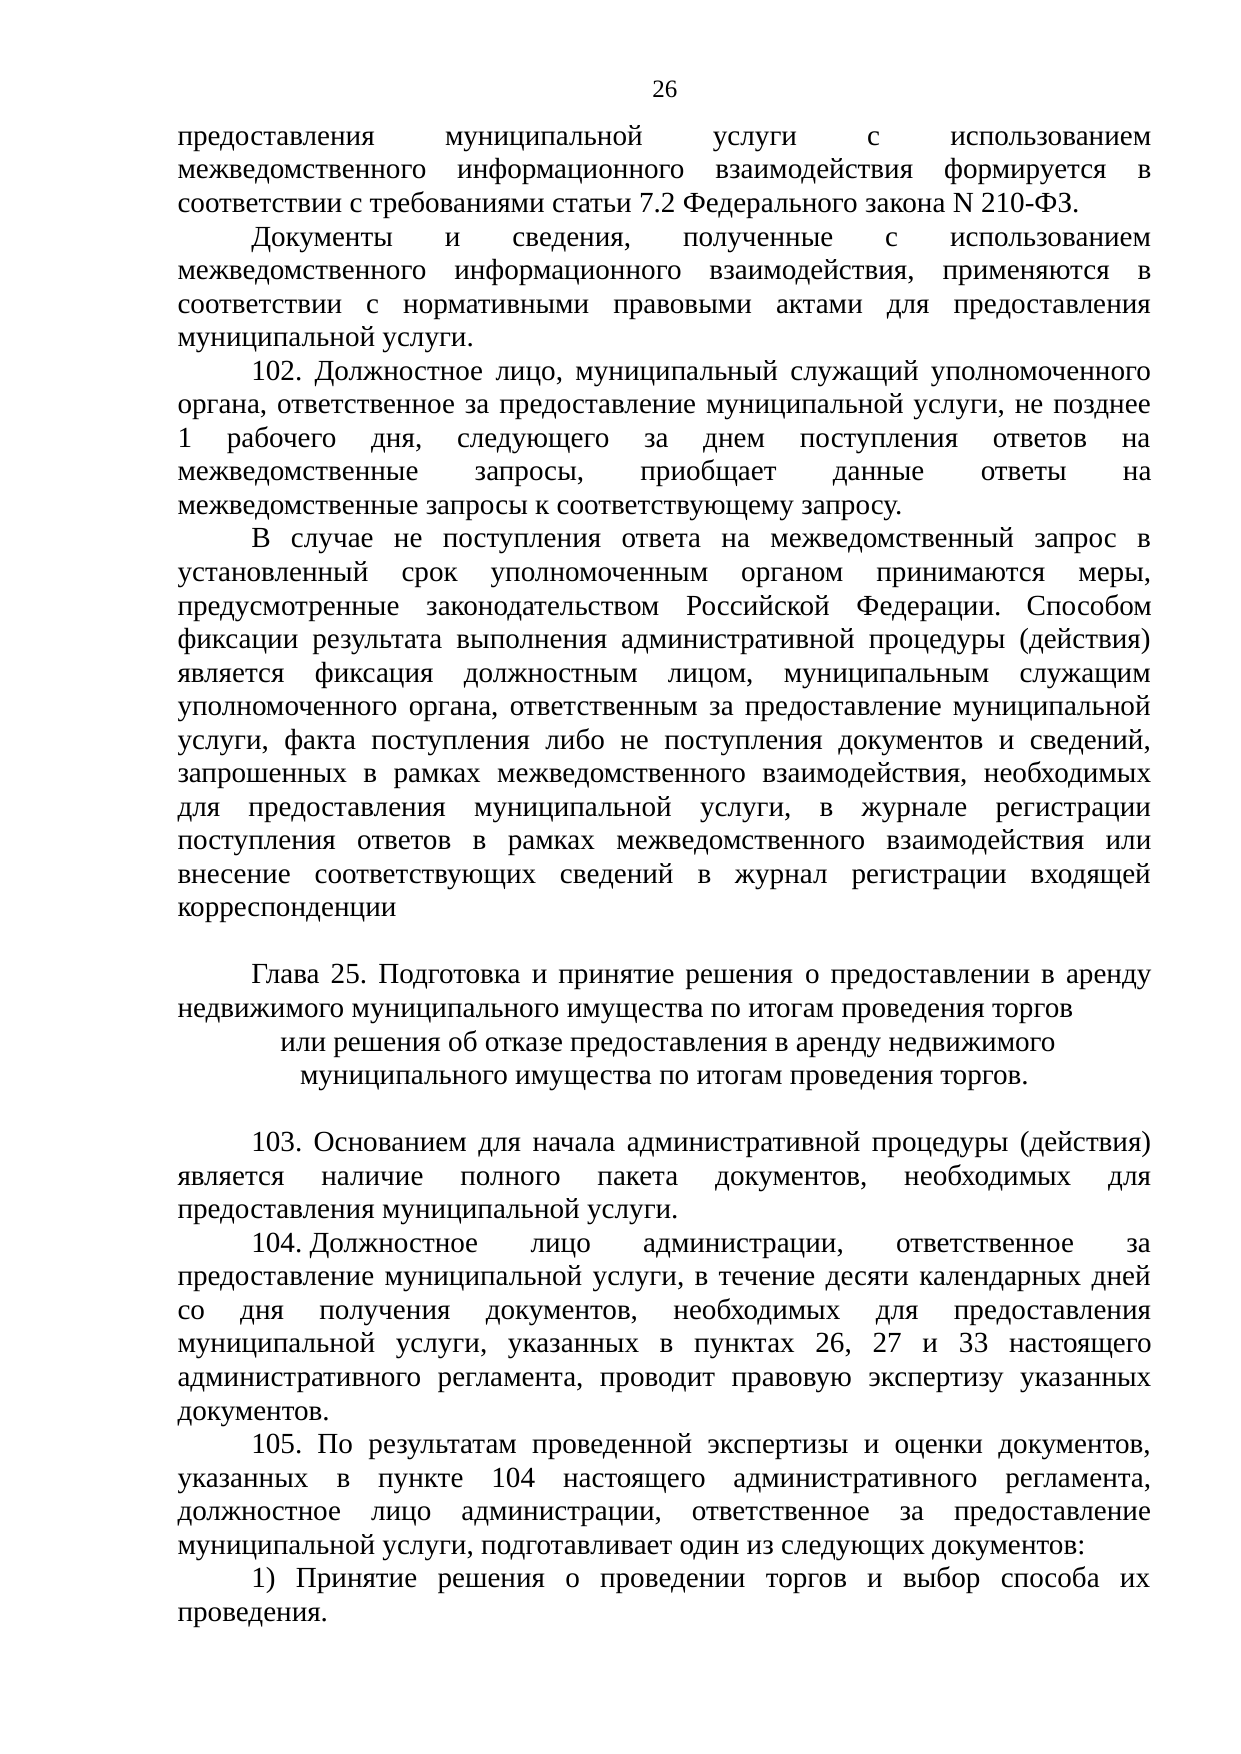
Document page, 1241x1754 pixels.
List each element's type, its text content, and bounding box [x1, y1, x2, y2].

text 105. По результатам проведенной экспертизы и оценки документов, указанных в пункте 104 настоящего административного регламента, должностное лицо администрации, ответственное за предоставление муниципальной услуги, подготавливает один из следующих документов: [177, 1426, 1152, 1560]
text 104. Должностное лицо администрации, ответственное за предоставление муниципальной услуги, в течение десяти календарных дней со дня получения документов, необходимых для предоставления муниципальной услуги, указанных в пунктах 26, 27 и 33 настоящего административного регламента, проводит правовую экспертизу указанных документов. [177, 1225, 1152, 1426]
text 1) Принятие решения о проведении торгов и выбор способа их проведения. [177, 1560, 1152, 1627]
text 103. Основанием для начала административной процедуры (действия) является наличие полного пакета документов, необходимых для предоставления муниципальной услуги. [177, 1124, 1152, 1225]
text или решения об отказе предоставления в аренду недвижимого муниципального имущества по итогам проведения торгов. [177, 1024, 1152, 1091]
text 102. Должностное лицо, муниципальный служащий уполномоченного органа, ответственное за предоставление муниципальной услуги, не позднее 1 рабочего дня, следующего за днем поступления ответов на межведомственные запросы, приобщает данные ответы на межведомственные запросы к соответствующему запросу. [177, 353, 1152, 521]
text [177, 118, 1152, 219]
text Документы и сведения, полученные с использованием межведомственного информационного взаимодействия, применяются в соответствии с нормативными правовыми актами для предоставления муниципальной услуги. [177, 219, 1152, 353]
text Глава 25. Подготовка и принятие решения о предоставлении в аренду недвижимого муниципального имущества по итогам проведения торгов [177, 957, 1152, 1024]
text В случае не поступления ответа на межведомственный запрос в установленный срок уполномоченным органом принимаются меры, предусмотренные законодательством Российской Федерации. Способом фиксации результата выполнения административной процедуры (действия) является фиксация должностным лицом, муниципальным служащим уполномоченного органа, ответственным за предоставление муниципальной услуги, факта поступления либо не поступления документов и сведений, запрошенных в рамках межведомственного взаимодействия, необходимых для предоставления муниципальной услуги, в журнале регистрации поступления ответов в рамках межведомственного взаимодействия или внесение соответствующих сведений в журнал регистрации входящей корреспонденции [177, 521, 1152, 923]
